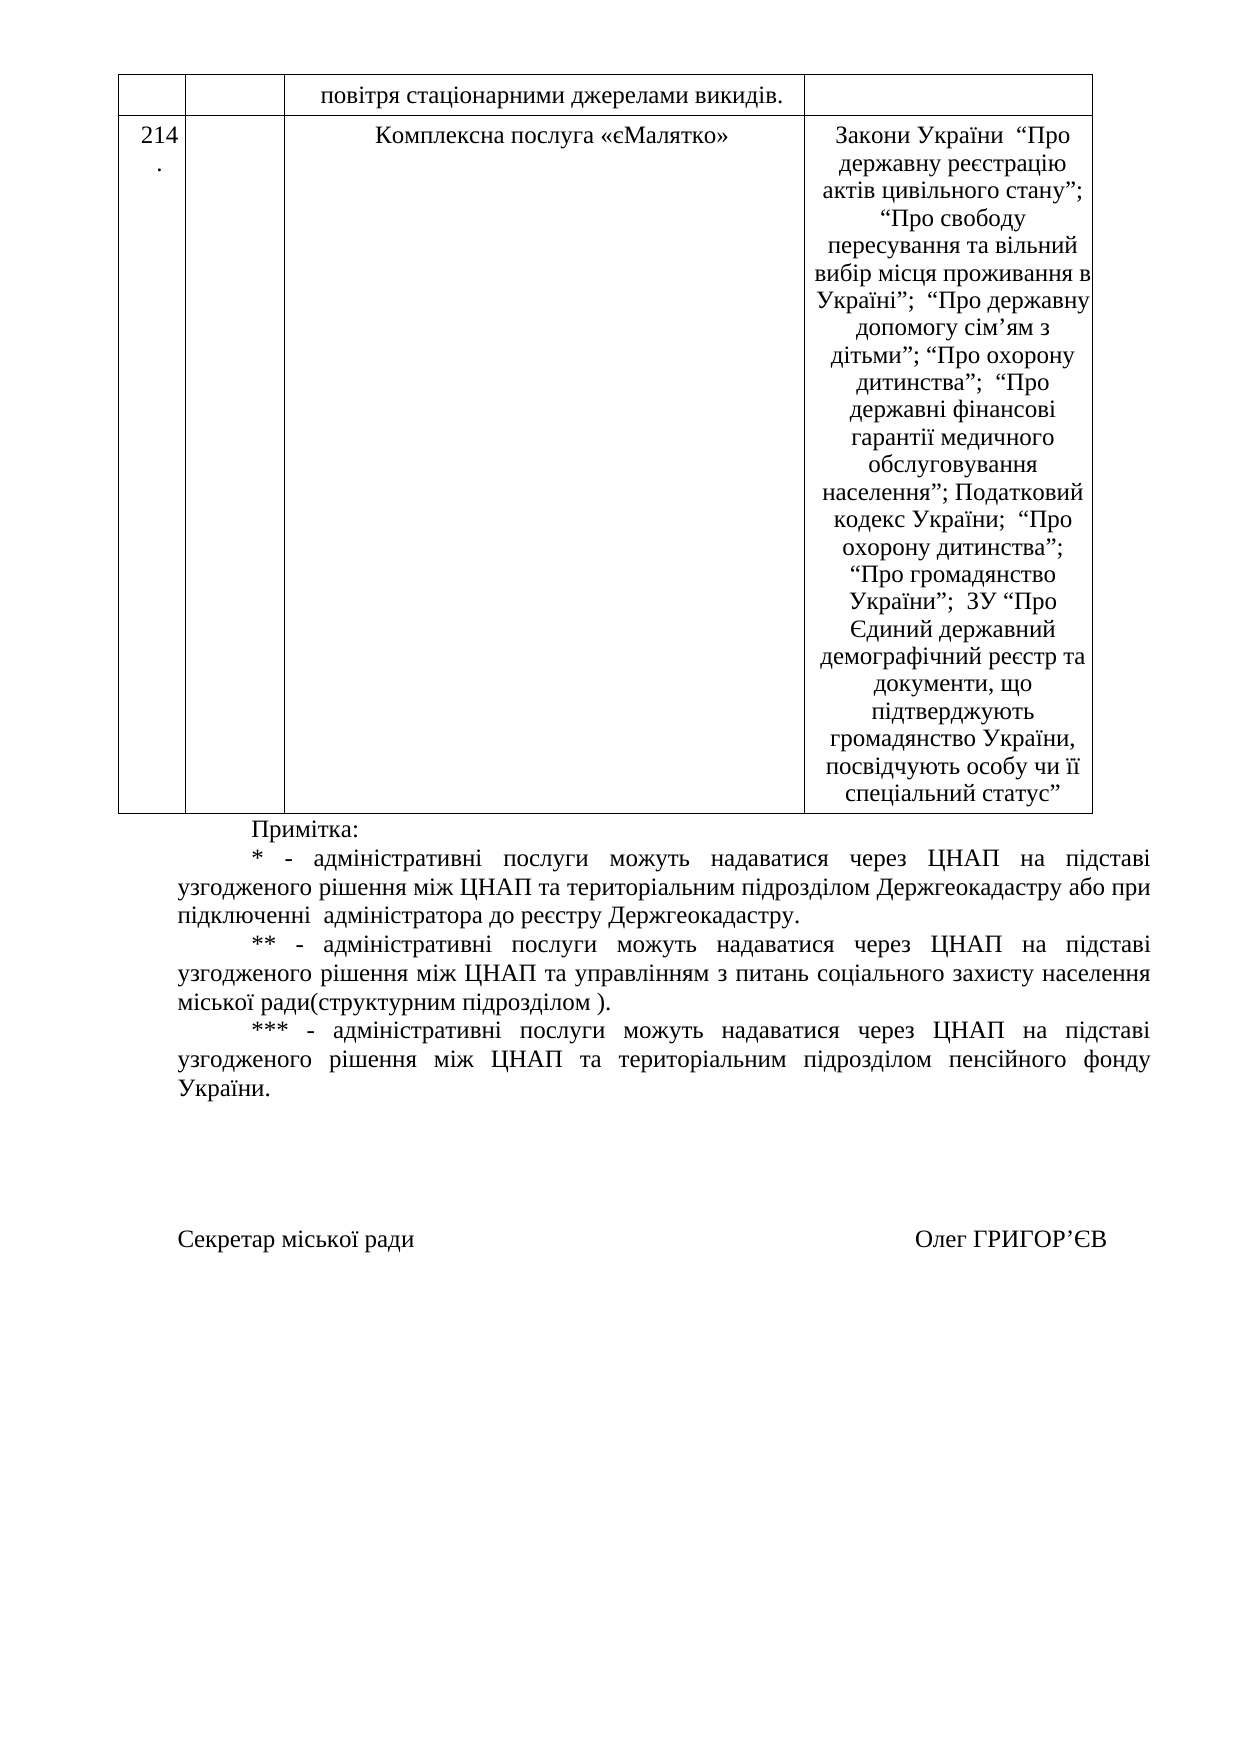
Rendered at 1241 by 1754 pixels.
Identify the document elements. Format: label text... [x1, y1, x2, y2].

text Секретар міської ради Олег ГРИГОР’ЄВ [177, 1224, 1152, 1253]
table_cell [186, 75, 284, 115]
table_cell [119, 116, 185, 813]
text * - адміністративні послуги можуть надаватися через ЦНАП на підставі узгодженого рішення між ЦНАП та територіальним підрозділом Держгеокадастру або при підключенні адміністратора до реєстру Держгеокадастру. [177, 843, 1152, 929]
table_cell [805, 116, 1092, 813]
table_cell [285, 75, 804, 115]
text Примітка: [177, 814, 1152, 843]
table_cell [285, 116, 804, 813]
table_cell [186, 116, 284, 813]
text ** - адміністративні послуги можуть надаватися через ЦНАП на підставі узгодженого рішення між ЦНАП та управлінням з питань соціального захисту населення міської ради(структурним підрозділом ). [177, 929, 1152, 1016]
text *** - адміністративні послуги можуть надаватися через ЦНАП на підставі узгодженого рішення між ЦНАП та територіальним підрозділом пенсійного фонду України. [177, 1016, 1152, 1102]
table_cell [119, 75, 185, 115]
